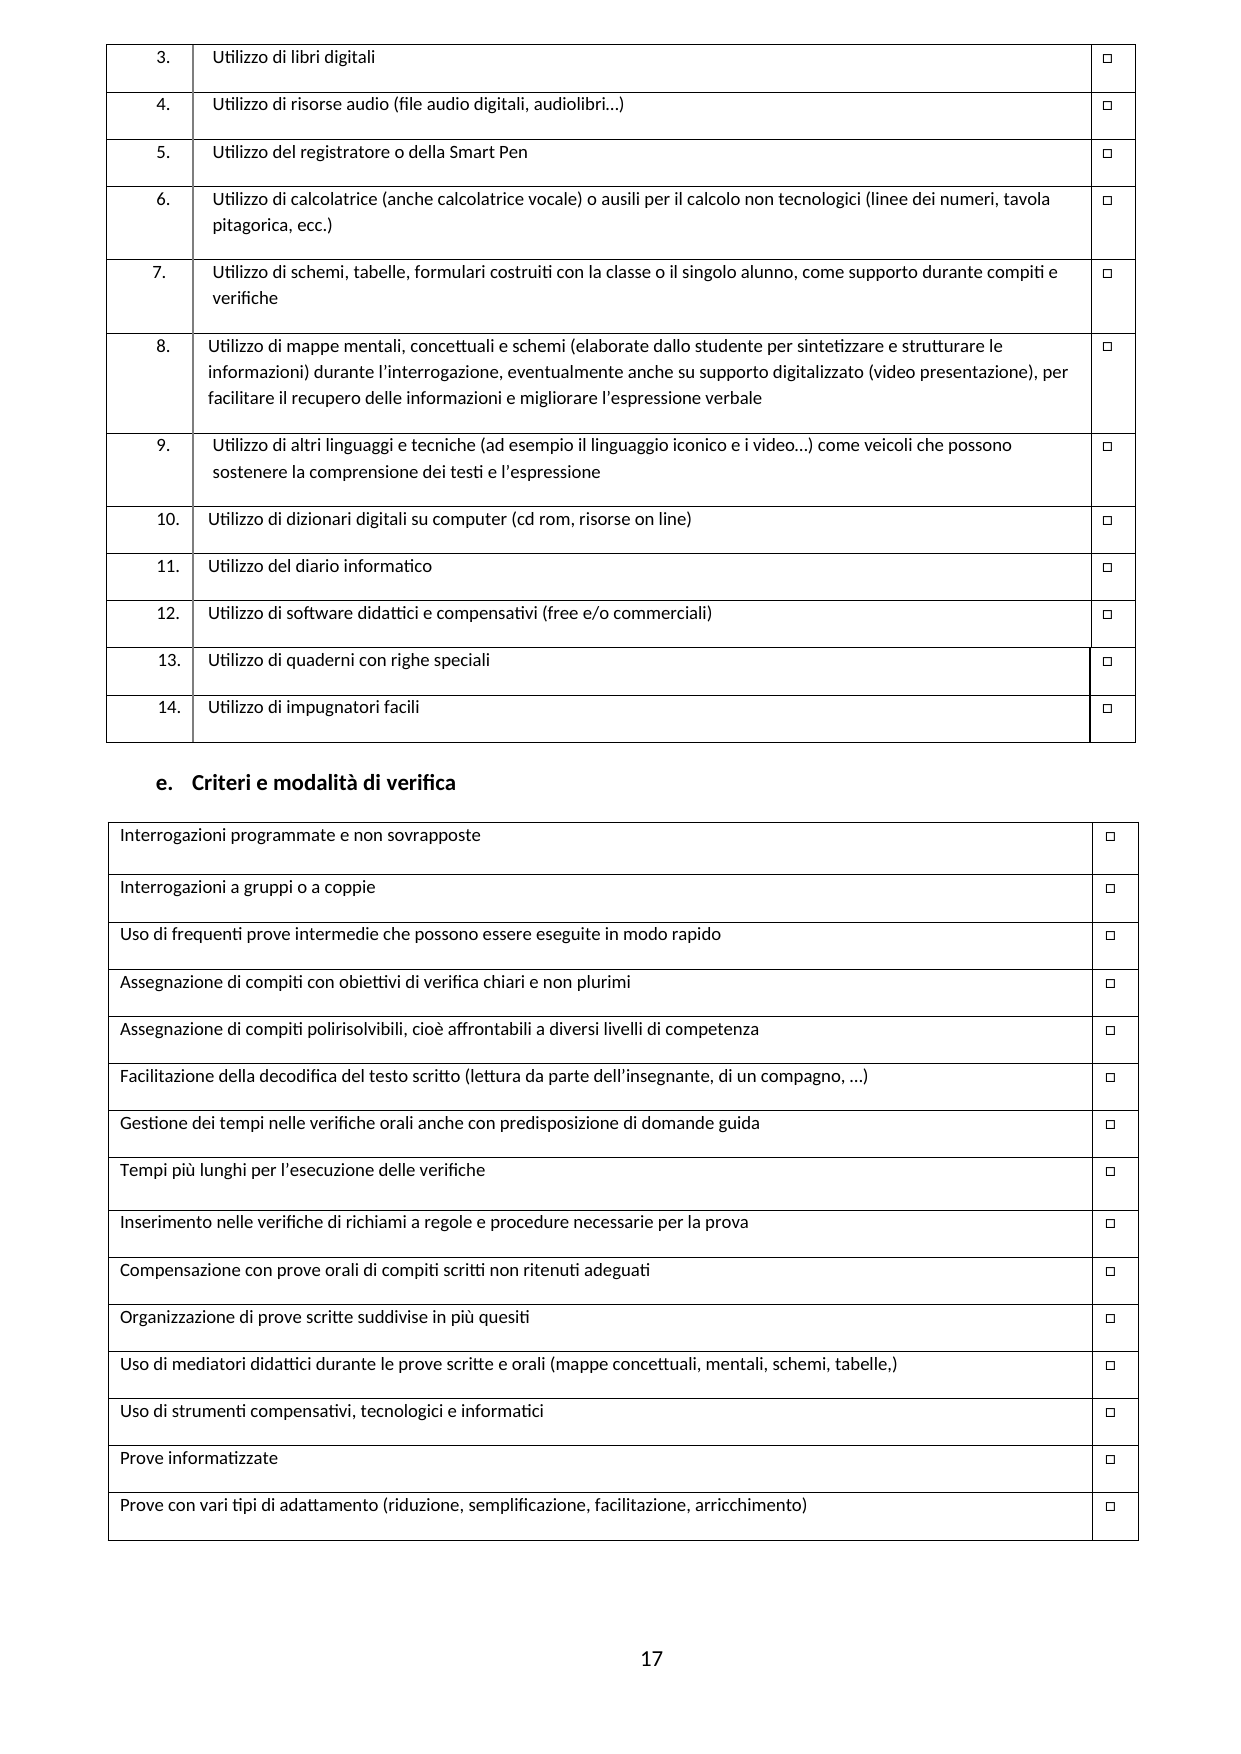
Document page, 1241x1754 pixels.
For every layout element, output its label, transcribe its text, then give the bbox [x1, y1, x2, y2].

table_cell Utilizzo di impugnatori facili [194, 696, 1089, 742]
table_cell Utilizzo di risorse audio (file audio digitali, audiolibri…) [194, 93, 1091, 138]
table_cell □ [1092, 601, 1135, 647]
table_cell 4. [107, 93, 192, 138]
table_cell 7. [107, 260, 192, 333]
table_cell Assegnazione di compiti con obiettivi di verifica chiari e non plurimi [109, 970, 1092, 1016]
table_cell 12. [107, 601, 192, 647]
subtitle Criteri e modalità di verifica [156, 768, 1209, 797]
table_cell □ [1092, 334, 1135, 432]
table_header Interrogazioni programmate e non sovrapposte [109, 823, 1092, 874]
table_cell Utilizzo di mappe mentali, concettuali e schemi (elaborate dallo studente per sintetizzare e strutturare le informazioni) durante l’interrogazione, eventualmente anche su supporto digitalizzato (video presentazione), per facilitare il recupero delle informazioni e migliorare l’espressione verbale [194, 334, 1091, 432]
table_cell □ [1093, 970, 1138, 1016]
table_cell 9. [107, 434, 192, 506]
table_cell Utilizzo di calcolatrice (anche calcolatrice vocale) o ausili per il calcolo non tecnologici (linee dei numeri, tavola pitagorica, ecc.) [194, 187, 1091, 259]
table_cell Uso di strumenti compensativi, tecnologici e informatici [109, 1399, 1092, 1445]
table_cell 5. [107, 140, 192, 186]
table_cell □ [1093, 1446, 1138, 1492]
table_cell □ [1092, 93, 1135, 138]
table_cell □ [1093, 1111, 1138, 1157]
table_cell □ [1093, 1352, 1138, 1398]
table_cell □ [1093, 923, 1138, 968]
table_cell Utilizzo di libri digitali [194, 45, 1091, 92]
table_cell Utilizzo del registratore o della Smart Pen [194, 140, 1091, 186]
table_cell Gestione dei tempi nelle verifiche orali anche con predisposizione di domande guida [109, 1111, 1092, 1157]
table_cell □ [1093, 1017, 1138, 1063]
table_cell 6. [107, 187, 192, 259]
table_cell Uso di mediatori didattici durante le prove scritte e orali (mappe concettuali, mentali, schemi, tabelle,) [109, 1352, 1092, 1398]
table_cell Compensazione con prove orali di compiti scritti non ritenuti adeguati [109, 1258, 1092, 1304]
table_cell □ [1091, 696, 1135, 742]
table_cell □ [1092, 434, 1135, 506]
table_cell □ [1092, 260, 1135, 333]
table_cell □ [1093, 1258, 1138, 1304]
table_cell 8. [107, 334, 192, 432]
table_cell Assegnazione di compiti polirisolvibili, cioè affrontabili a diversi livelli di competenza [109, 1017, 1092, 1063]
table_cell □ [1092, 554, 1135, 600]
table_cell Prove informatizzate [109, 1446, 1092, 1492]
table_cell □ [1093, 1305, 1138, 1351]
table_cell 3. [107, 45, 192, 92]
table_cell Uso di frequenti prove intermedie che possono essere eseguite in modo rapido [109, 923, 1092, 968]
table_cell Utilizzo di schemi, tabelle, formulari costruiti con la classe o il singolo alunno, come supporto durante compiti e verifiche [194, 260, 1091, 333]
table_cell Tempi più lunghi per l’esecuzione delle verifiche [109, 1158, 1092, 1210]
table_cell □ [1093, 1064, 1138, 1110]
table_cell Facilitazione della decodifica del testo scritto (lettura da parte dell’insegnante, di un compagno, …) [109, 1064, 1092, 1110]
table_cell □ [1093, 1493, 1138, 1539]
table_cell Interrogazioni a gruppi o a coppie [109, 875, 1092, 922]
table_cell □ [1092, 45, 1135, 92]
table_cell □ [1093, 1211, 1138, 1257]
table_cell □ [1093, 1399, 1138, 1445]
table_cell □ [1092, 507, 1135, 553]
table_cell Prove con vari tipi di adattamento (riduzione, semplificazione, facilitazione, arricchimento) [109, 1493, 1092, 1539]
table_cell Organizzazione di prove scritte suddivise in più quesiti [109, 1305, 1092, 1351]
table_cell 13. [107, 648, 192, 694]
table_cell □ [1093, 875, 1138, 922]
table_cell 10. [107, 507, 192, 553]
table_cell Utilizzo di dizionari digitali su computer (cd rom, risorse on line) [194, 507, 1091, 553]
table_cell 11. [107, 554, 192, 600]
table_cell Utilizzo di software didattici e compensativi (free e/o commerciali) [194, 601, 1091, 647]
table_cell Inserimento nelle verifiche di richiami a regole e procedure necessarie per la prova [109, 1211, 1092, 1257]
table_cell Utilizzo di altri linguaggi e tecniche (ad esempio il linguaggio iconico e i video…) come veicoli che possono sostenere la comprensione dei testi e l’espressione [194, 434, 1091, 506]
table_header □ [1093, 823, 1138, 874]
table_cell Utilizzo di quaderni con righe speciali [194, 648, 1089, 694]
table_cell □ [1092, 187, 1135, 259]
table_cell 14. [107, 696, 192, 742]
table_cell □ [1093, 1158, 1138, 1210]
table_cell Utilizzo del diario informatico [194, 554, 1091, 600]
table_cell □ [1092, 140, 1135, 186]
table_cell □ [1091, 648, 1135, 694]
